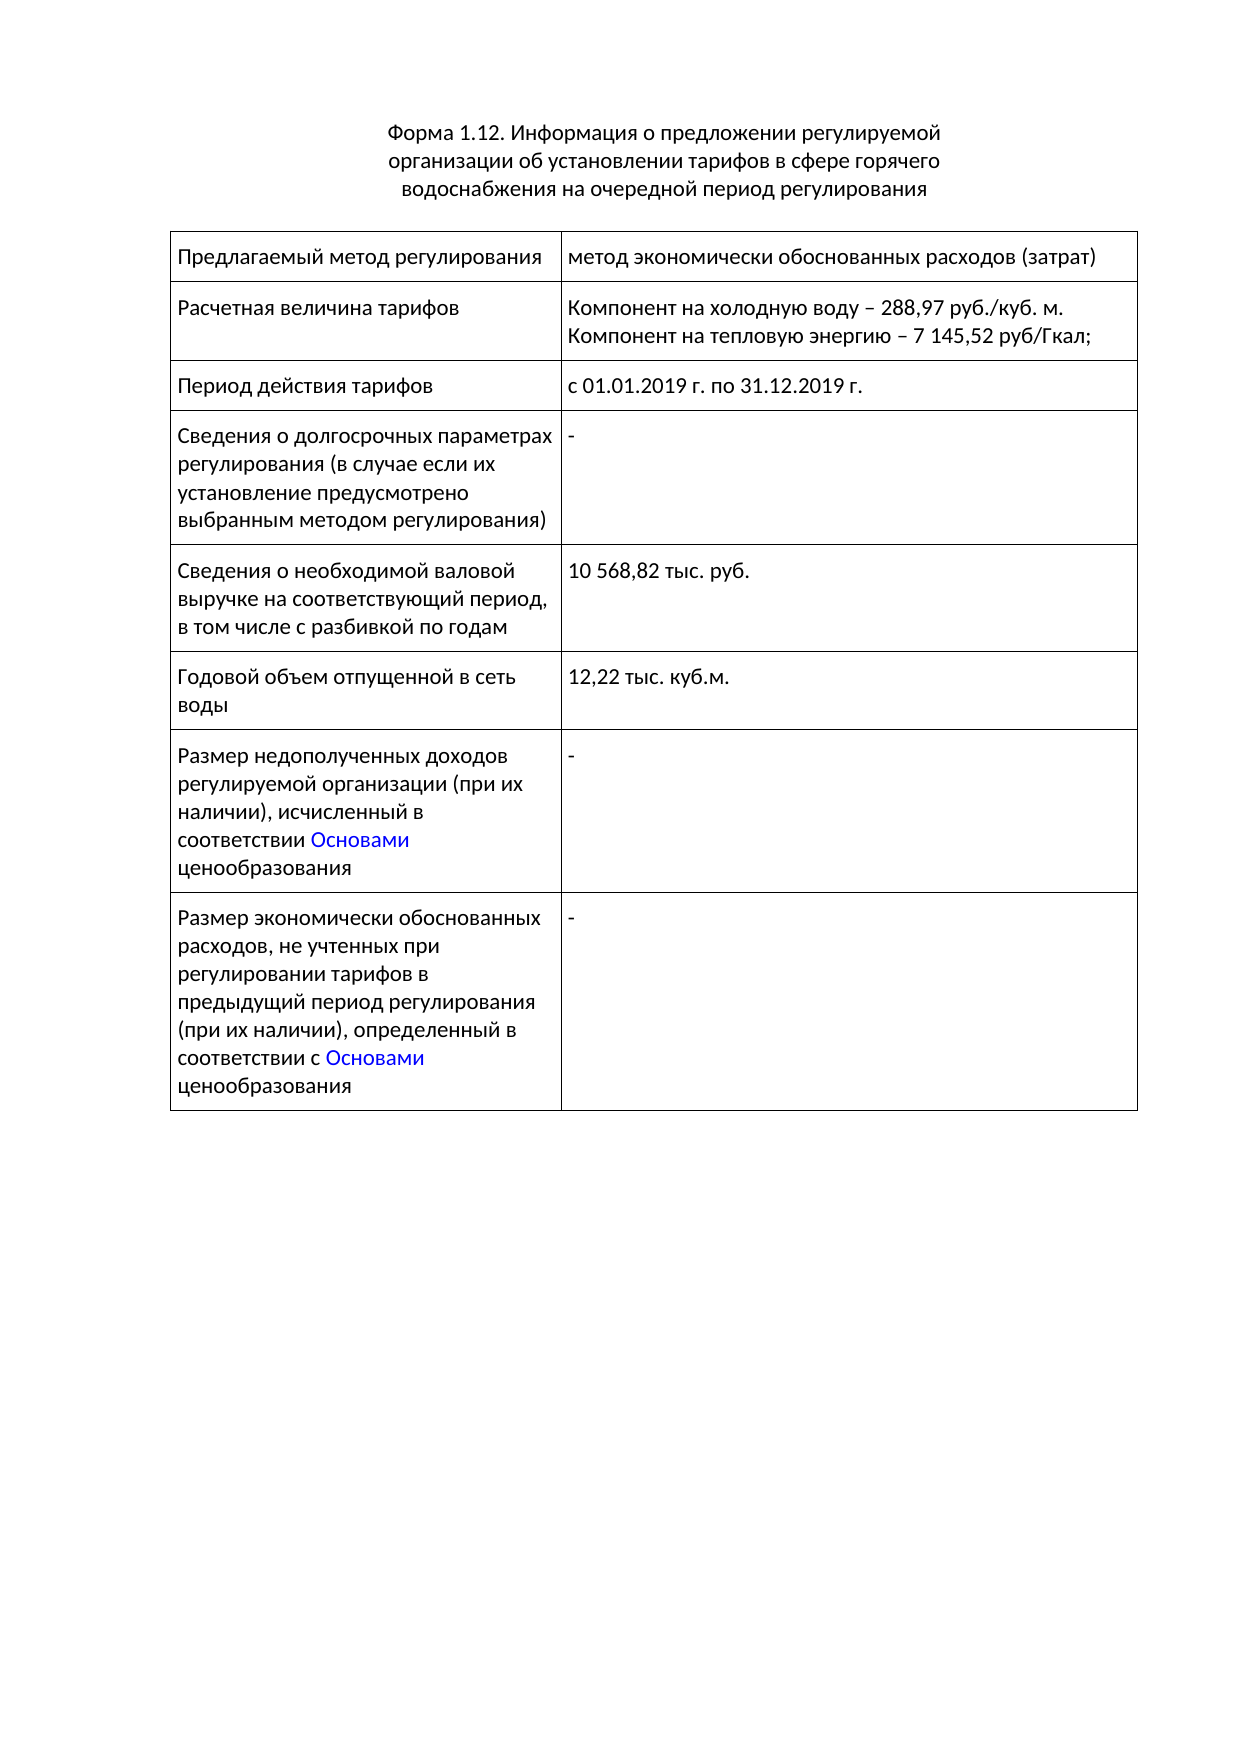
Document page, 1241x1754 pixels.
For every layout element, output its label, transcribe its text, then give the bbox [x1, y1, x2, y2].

table_cell Годовой объем отпущенной в сеть воды [171, 652, 561, 729]
text организации об установлении тарифов в сфере горячего [177, 146, 1152, 174]
table_cell 10 568,82 тыс. руб. [562, 545, 1137, 651]
table_cell Период действия тарифов [171, 361, 561, 410]
table_cell Сведения о долгосрочных параметрах регулирования (в случае если их установление предусмотрено выбранным методом регулирования) [171, 411, 561, 544]
table_cell Компонент на холодную воду – 288,97 руб./куб. м. Компонент на тепловую энергию – 7 145,52 руб/Гкал; [562, 282, 1137, 359]
table_cell 12,22 тыс. куб.м. [562, 652, 1137, 729]
table_cell Сведения о необходимой валовой выручке на соответствующий период, в том числе с разбивкой по годам [171, 545, 561, 651]
text водоснабжения на очередной период регулирования [177, 174, 1152, 202]
table_header Предлагаемый метод регулирования [171, 232, 561, 281]
table_header метод экономически обоснованных расходов (затрат) [562, 232, 1137, 281]
table_cell - [562, 411, 1137, 544]
table_cell - [562, 893, 1137, 1110]
table_cell - [562, 730, 1137, 892]
table_cell Расчетная величина тарифов [171, 282, 561, 359]
text Форма 1.12. Информация о предложении регулируемой [177, 118, 1152, 146]
table_cell Размер экономически обоснованных расходов, не учтенных при регулировании тарифов в предыдущий период регулирования (при их наличии), определенный в соответствии с Основами ценообразования [171, 893, 561, 1110]
table_cell Размер недополученных доходов регулируемой организации (при их наличии), исчисленный в соответствии Основами ценообразования [171, 730, 561, 892]
table_cell с 01.01.2019 г. по 31.12.2019 г. [562, 361, 1137, 410]
